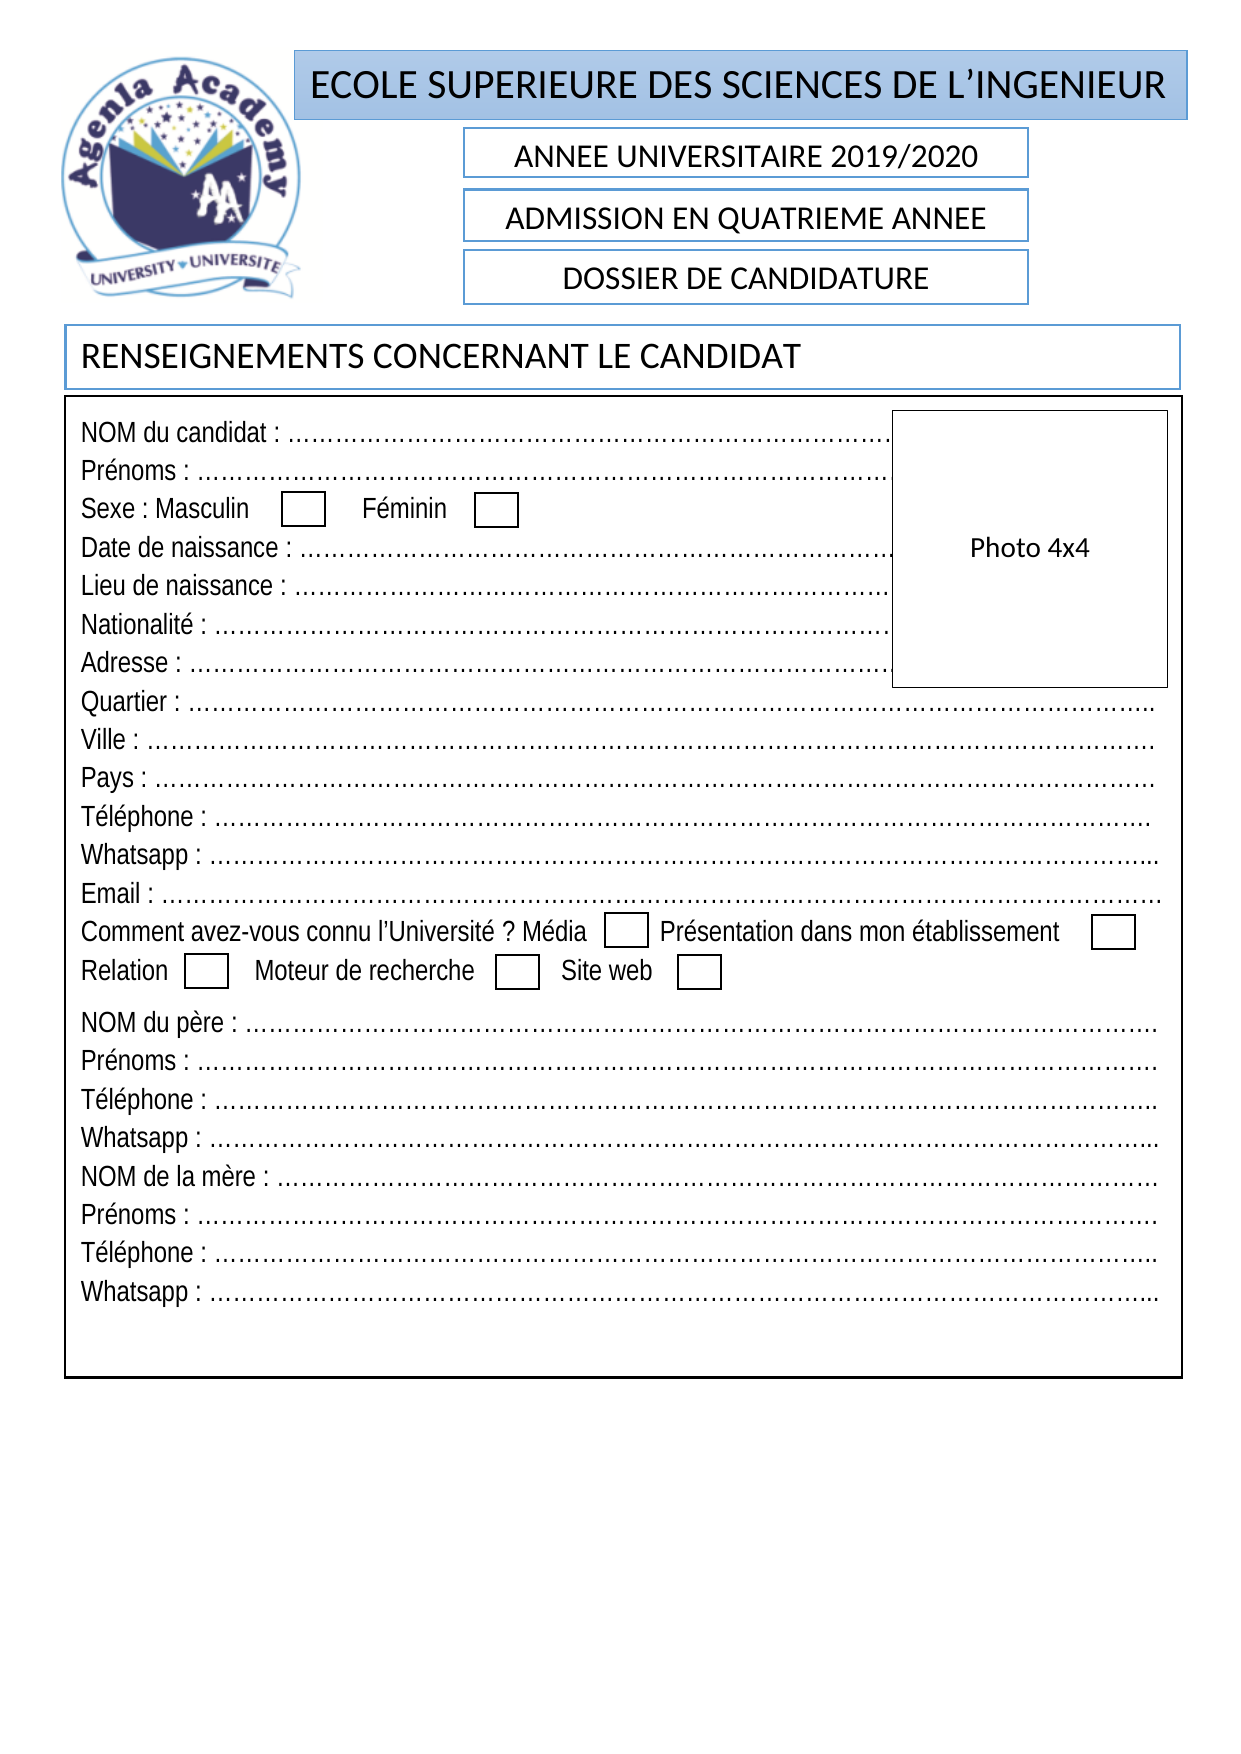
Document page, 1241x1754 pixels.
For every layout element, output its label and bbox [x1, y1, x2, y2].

picture [60, 46, 324, 304]
